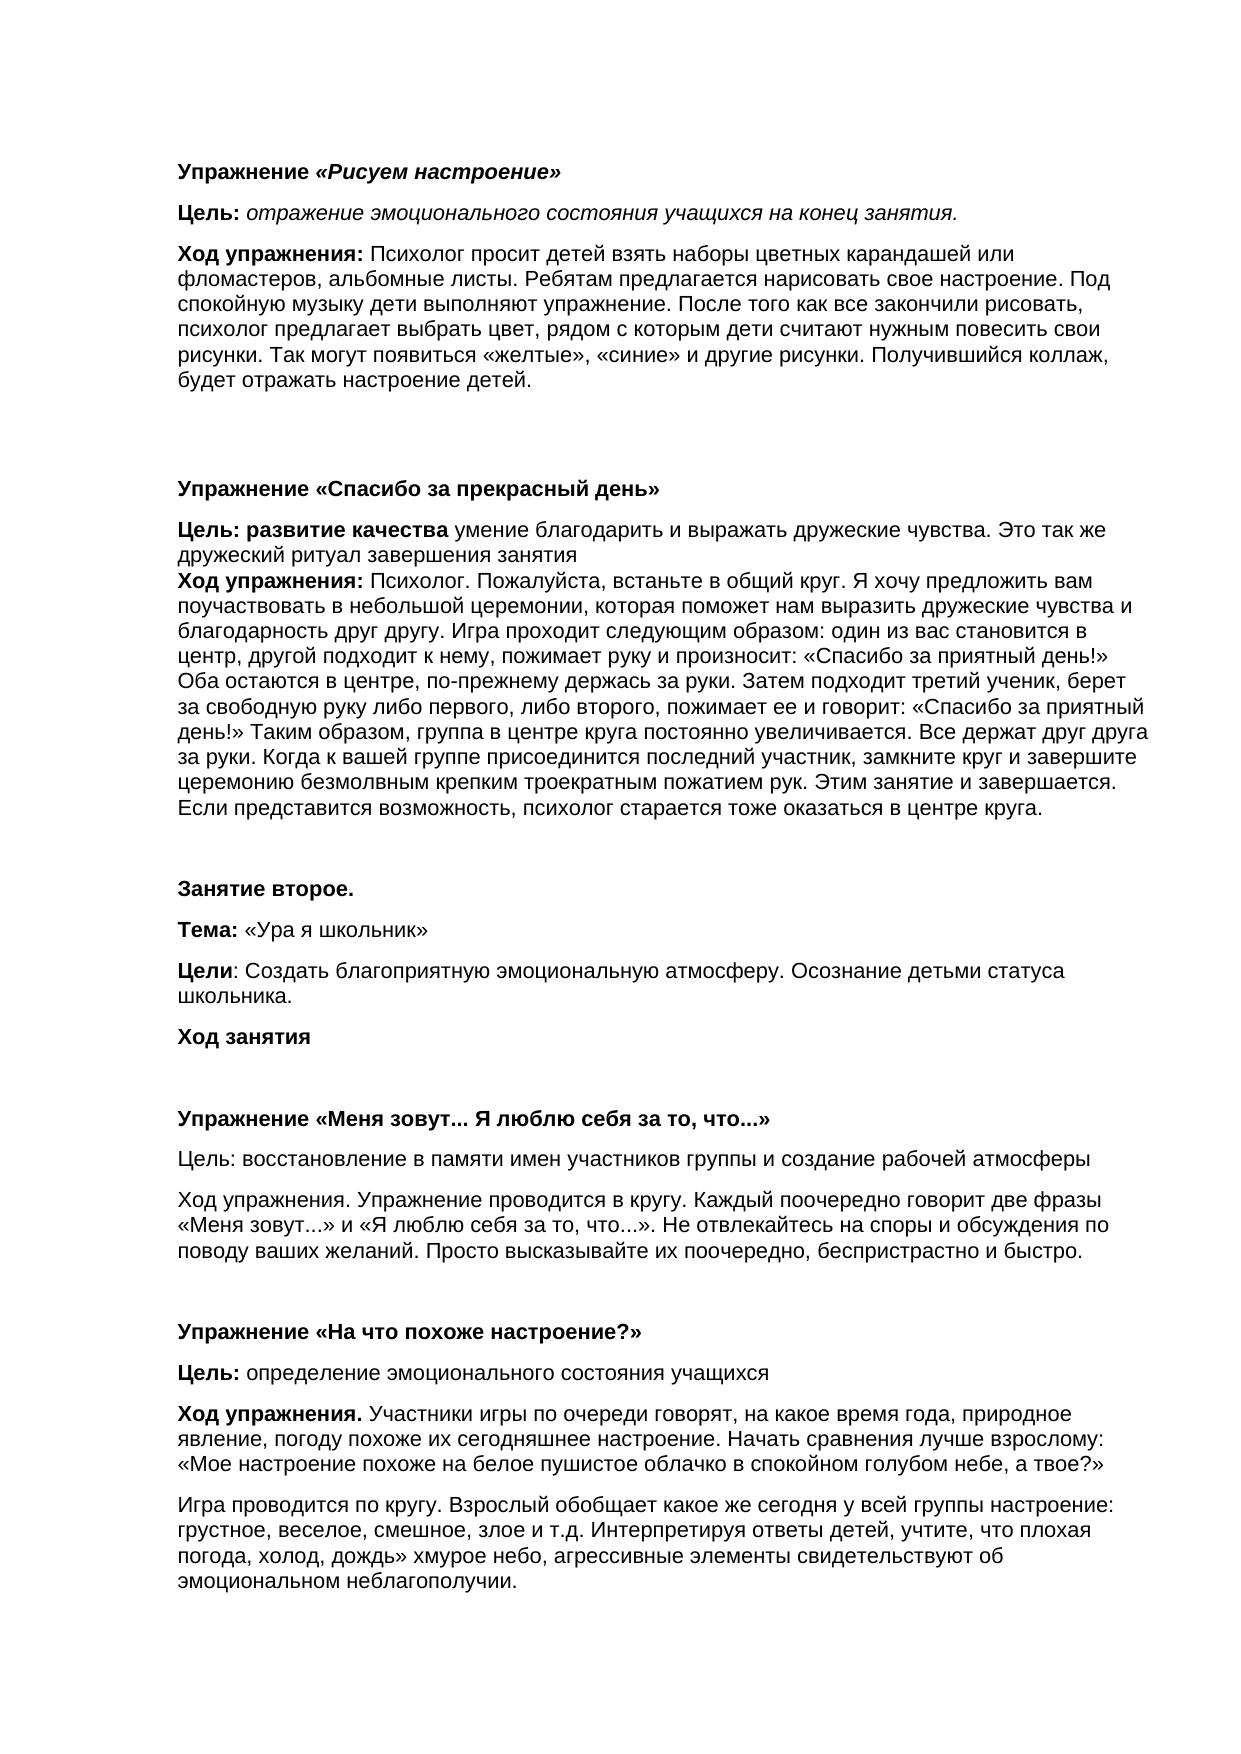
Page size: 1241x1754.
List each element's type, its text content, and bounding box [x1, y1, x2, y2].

text Занятие второе. [177, 876, 1152, 901]
text Упражнение «На что похоже настроение?» [177, 1319, 1152, 1344]
text Ход упражнения. Упражнение проводится в кругу. Каждый поочередно говорит две фразы «Меня зовут...» и «Я люблю себя за то, что...». Не отвлекайтесь на споры и обсуждения по поводу ваших желаний. Просто высказывайте их поочередно, беспристрастно и быстро. [177, 1187, 1152, 1263]
text Цель: определение эмоционального состояния учащихся [177, 1360, 1152, 1385]
text Упражнение «Меня зовут... Я люблю себя за то, что...» [177, 1106, 1152, 1131]
text Цель: восстановление в памяти имен участников группы и создание рабочей атмосферы [177, 1146, 1152, 1172]
text Упражнение «Рисуем настроение» [177, 159, 1152, 184]
text Цель: развитие качества умение благодарить и выражать дружеские чувства. Это так же дружеский ритуал завершения занятия Ход упражнения: Психолог. Пожалуйста, встаньте в общий круг. Я хочу предложить вам поучаствовать в небольшой церемонии, которая поможет нам выразить дружеские чувства и благодарность друг другу. Игра проходит следующим образом: один из вас становится в центр, другой подходит к нему, пожимает руку и произносит: «Спасибо за приятный день!» Оба остаются в центре, по-прежнему держась за руки. Затем подходит третий ученик, берет за свободную руку либо первого, либо второго, пожимает ее и говорит: «Спасибо за приятный день!» Таким образом, группа в центре круга постоянно увеличивается. Все держат друг друга за руки. Когда к вашей группе присоединится последний участник, замкните круг и завершите церемонию безмолвным крепким троекратным пожатием рук. Этим занятие и завершается. Если представится возможность, психолог старается тоже оказаться в центре круга. [177, 517, 1152, 820]
text Игра проводится по кругу. Взрослый обобщает какое же сегодня у всей группы настроение: грустное, веселое, смешное, злое и т.д. Интерпретируя ответы детей, учтите, что плохая погода, холод, дождь» хмурое небо, агрессивные элементы свидетельствуют об эмоциональном неблагополучии. [177, 1492, 1152, 1593]
text Тема: «Ура я школьник» [177, 917, 1152, 942]
text Цель: отражение эмоционального состояния учащихся на конец занятия. [177, 200, 1152, 225]
text Цели: Создать благоприятную эмоциональную атмосферу. Осознание детьми статуса школьника. [177, 958, 1152, 1008]
text Упражнение «Спасибо за прекрасный день» [177, 476, 1152, 502]
text Ход занятия [177, 1024, 1152, 1049]
text Ход упражнения. Участники игры по очереди говорят, на какое время года, природное явление, погоду похоже их сегодняшнее настроение. Начать сравнения лучше взрослому: «Мое настроение похоже на белое пушистое облачко в спокойном голубом небе, а твое?» [177, 1401, 1152, 1477]
text Ход упражнения: Психолог просит детей взять наборы цветных карандашей или фломастеров, альбомные листы. Ребятам предлагается нарисовать свое настроение. Под спокойную музыку дети выполняют упражнение. После того как все закончили рисовать, психолог предлагает выбрать цвет, рядом с которым дети считают нужным повесить свои рисунки. Так могут появиться «желтые», «синие» и другие рисунки. Получившийся коллаж, будет отражать настроение детей. [177, 241, 1152, 392]
